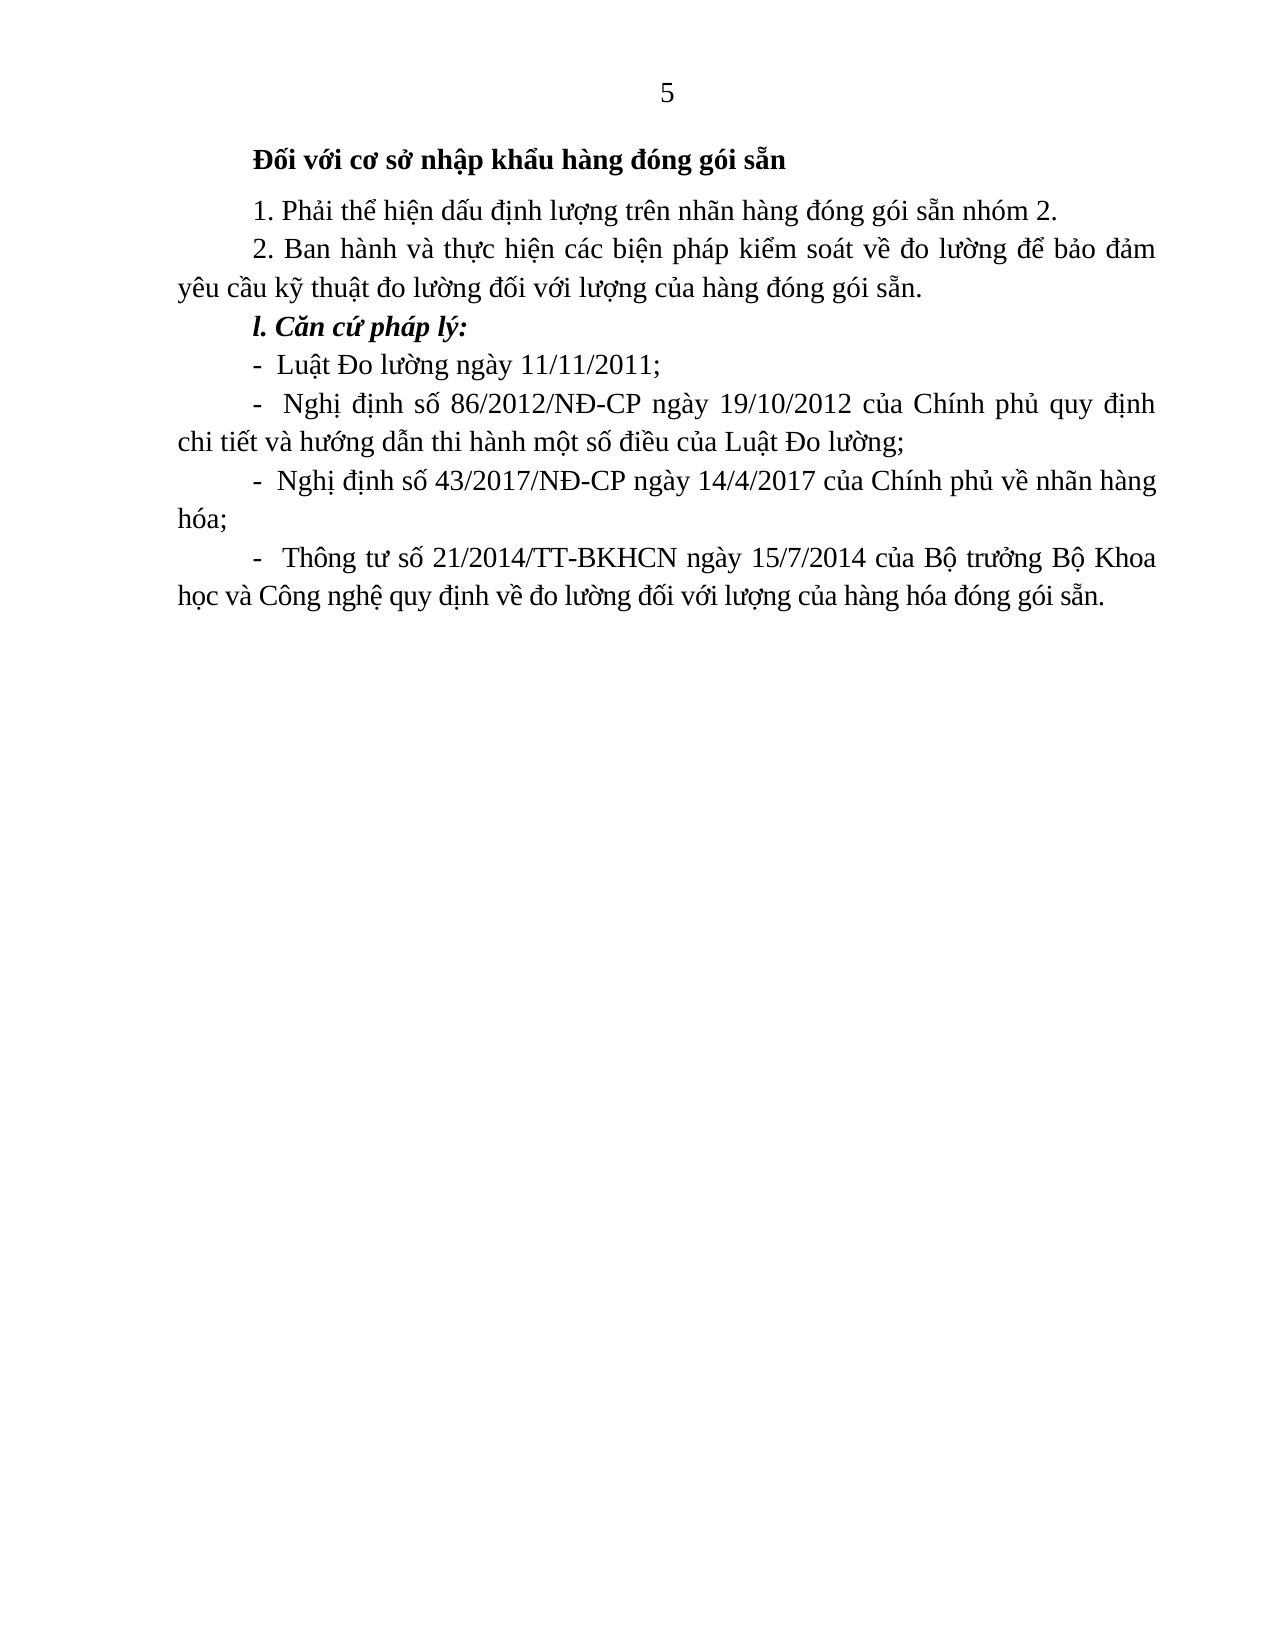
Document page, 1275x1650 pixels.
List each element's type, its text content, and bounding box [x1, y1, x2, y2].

text - Nghị định số 86/2012/NĐ-CP ngày 19/10/2012 của Chính phủ quy định chi tiết và hướng dẫn thi hành một số điều của Luật Đo lường; [177, 386, 1157, 458]
text Đối với cơ sở nhập khẩu hàng đóng gói sẵn [177, 142, 1157, 176]
text - Nghị định số 43/2017/NĐ-CP ngày 14/4/2017 của Chính phủ về nhãn hàng hóa; [177, 463, 1157, 535]
text - Thông tư số 21/2014/TT-BKHCN ngày 15/7/2014 của Bộ trưởng Bộ Khoa học và Công nghệ quy định về đo lường đối với lượng của hàng hóa đóng gói sẵn. [177, 540, 1157, 612]
text 1. Phải thể hiện dấu định lượng trên nhãn hàng đóng gói sẵn nhóm 2. [177, 193, 1157, 227]
text - Luật Đo lường ngày 11/11/2011; [177, 347, 1157, 381]
text 2. Ban hành và thực hiện các biện pháp kiểm soát về đo lường để bảo đảm yêu cầu kỹ thuật đo lường đối với lượng của hàng đóng gói sẵn. [177, 232, 1157, 304]
text l. Căn cứ pháp lý: [177, 309, 1157, 342]
